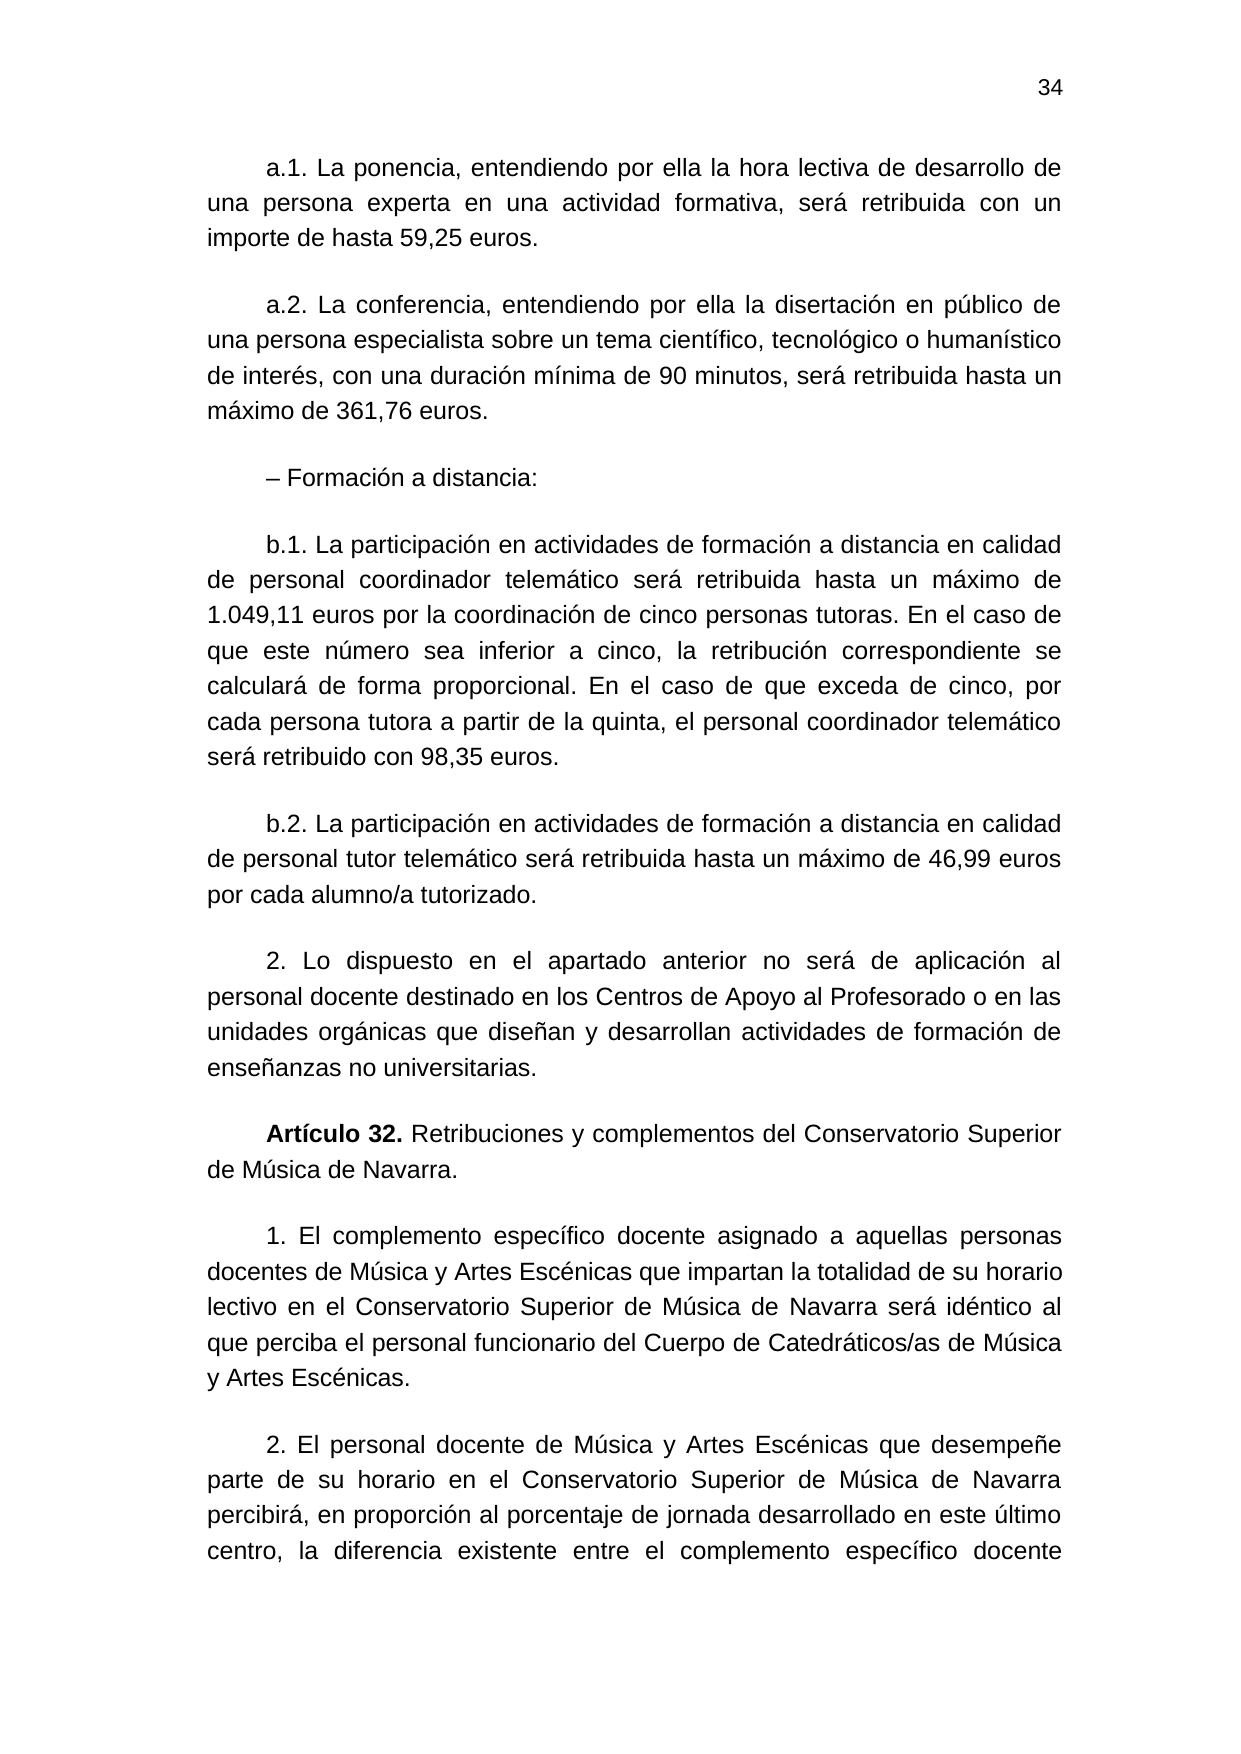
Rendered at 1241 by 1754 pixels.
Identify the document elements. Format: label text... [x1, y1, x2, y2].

text 2. Lo dispuesto en el apartado anterior no será de aplicación al personal docente destinado en los Centros de Apoyo al Profesorado o en las unidades orgánicas que diseñan y desarrollan actividades de formación de enseñanzas no universitarias. [207, 941, 1063, 1083]
text b.2. La participación en actividades de formación a distancia en calidad de personal tutor telemático será retribuida hasta un máximo de 46,99 euros por cada alumno/a tutorizado. [207, 804, 1063, 910]
text Artículo 32. Retribuciones y complementos del Conservatorio Superior de Música de Navarra. [207, 1114, 1063, 1185]
text 1. El complemento específico docente asignado a aquellas personas docentes de Música y Artes Escénicas que impartan la totalidad de su horario lectivo en el Conservatorio Superior de Música de Navarra será idéntico al que perciba el personal funcionario del Cuerpo de Catedráticos/as de Música y Artes Escénicas. [207, 1216, 1063, 1393]
text a.1. La ponencia, entendiendo por ella la hora lectiva de desarrollo de una persona experta en una actividad formativa, será retribuida con un importe de hasta 59,25 euros. [207, 148, 1063, 254]
text a.2. La conferencia, entendiendo por ella la disertación en público de una persona especialista sobre un tema científico, tecnológico o humanístico de interés, con una duración mínima de 90 minutos, será retribuida hasta un máximo de 361,76 euros. [207, 285, 1063, 427]
text b.1. La participación en actividades de formación a distancia en calidad de personal coordinador telemático será retribuida hasta un máximo de 1.049,11 euros por la coordinación de cinco personas tutoras. En el caso de que este número sea inferior a cinco, la retribución correspondiente se calculará de forma proporcional. En el caso de que exceda de cinco, por cada persona tutora a partir de la quinta, el personal coordinador telemático será retribuido con 98,35 euros. [207, 525, 1063, 773]
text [207, 1425, 1063, 1566]
text – Formación a distancia: [207, 458, 1063, 493]
